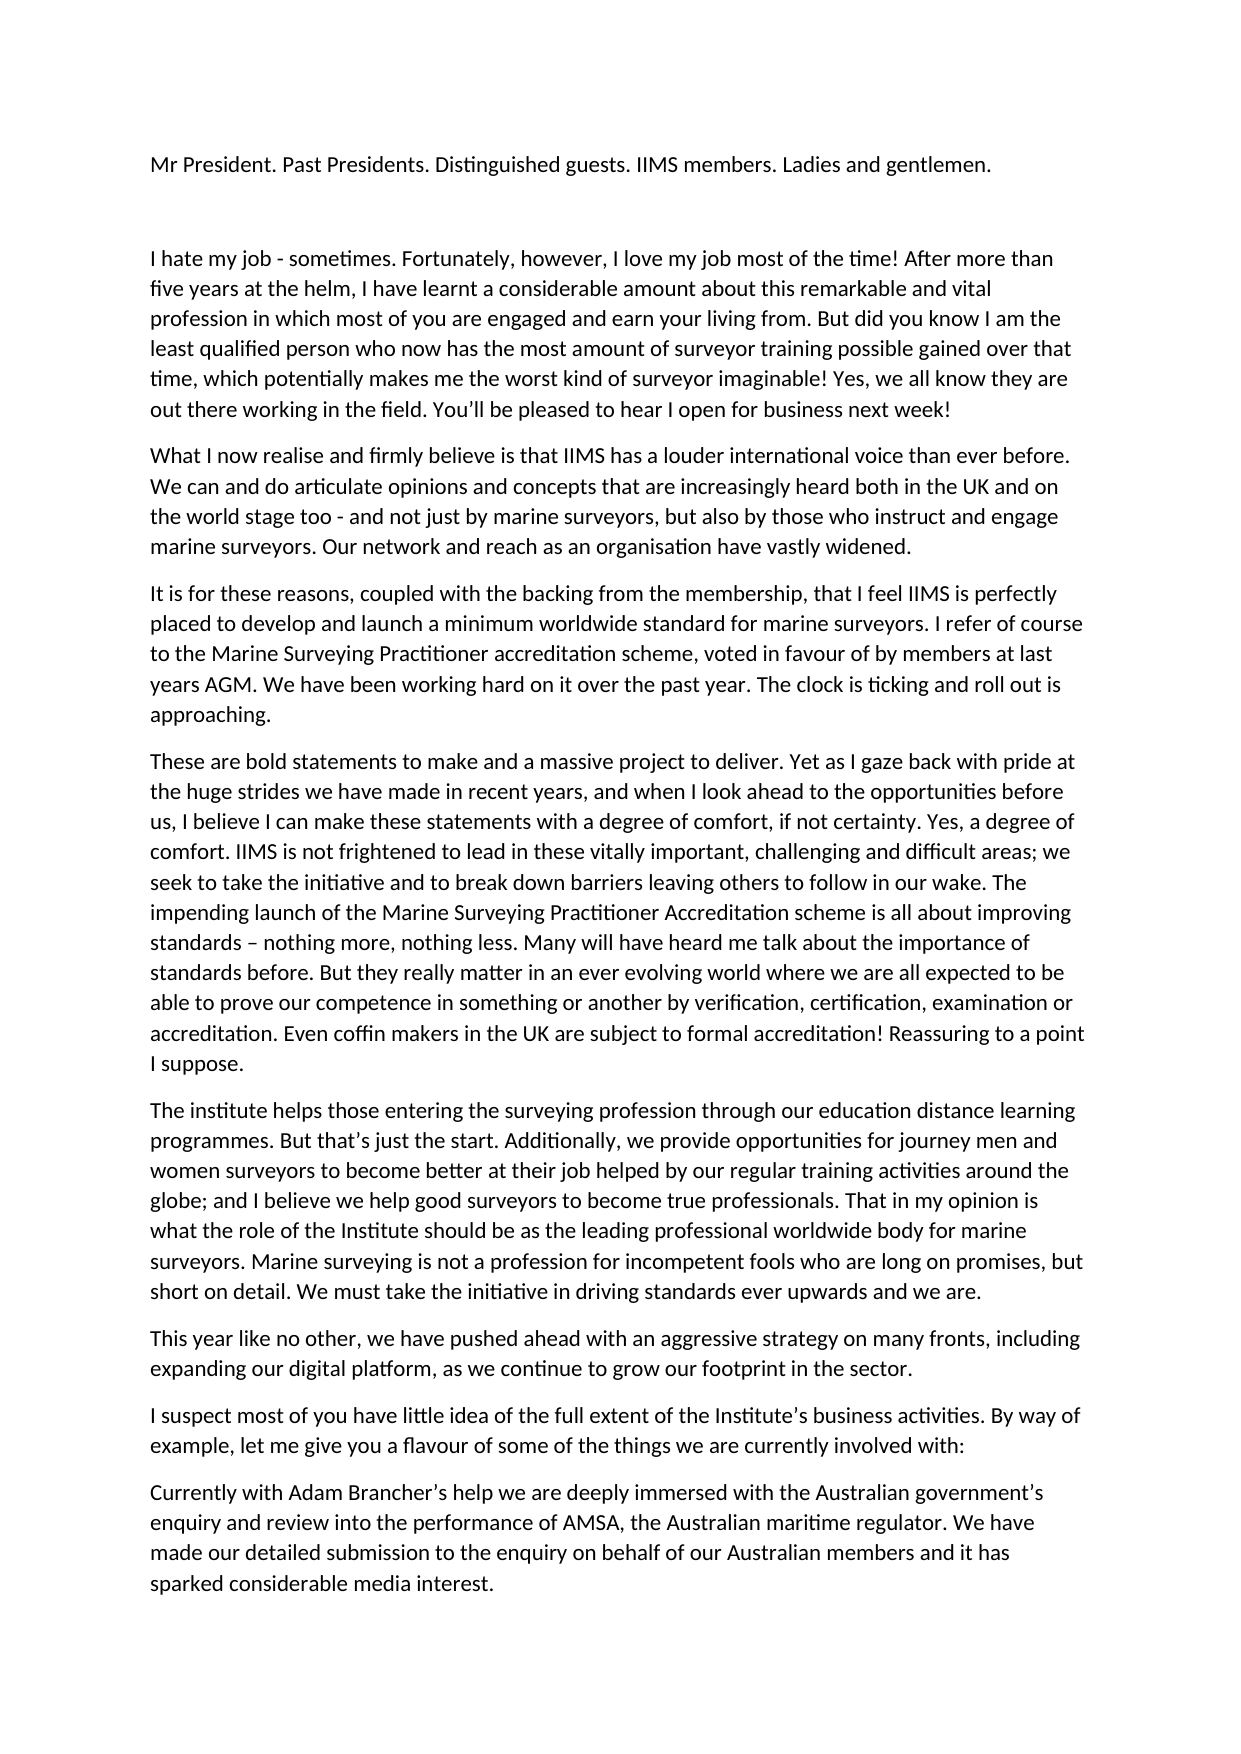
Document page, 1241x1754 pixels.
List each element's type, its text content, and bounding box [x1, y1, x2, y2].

text It is for these reasons, coupled with the backing from the membership, that I feel IIMS is perfectly placed to develop and launch a minimum worldwide standard for marine surveyors. I refer of course to the Marine Surveying Practitioner accreditation scheme, voted in favour of by members at last years AGM. We have been working hard on it over the past year. The clock is ticking and roll out is approaching. [150, 579, 1090, 728]
text The institute helps those entering the surveying profession through our education distance learning programmes. But that’s just the start. Additionally, we provide opportunities for journey men and women surveyors to become better at their job helped by our regular training activities around the globe; and I believe we help good surveyors to become true professionals. That in my opinion is what the role of the Institute should be as the leading professional worldwide body for marine surveyors. Marine surveying is not a profession for incompetent fools who are long on promises, but short on detail. We must take the initiative in driving standards ever upwards and we are. [150, 1096, 1090, 1305]
text I suspect most of you have little idea of the full extent of the Institute’s business activities. By way of example, let me give you a flavour of some of the things we are currently involved with: [150, 1401, 1090, 1459]
text Mr President. Past Presidents. Distinguished guests. IIMS members. Ladies and gentlemen. [150, 150, 1090, 178]
text These are bold statements to make and a massive project to deliver. Yet as I gaze back with pride at the huge strides we have made in recent years, and when I look ahead to the opportunities before us, I believe I can make these statements with a degree of comfort, if not certainty. Yes, a degree of comfort. IIMS is not frightened to lead in these vitally important, challenging and difficult areas; we seek to take the initiative and to break down barriers leaving others to follow in our wake. The impending launch of the Marine Surveying Practitioner Accreditation scheme is all about improving standards – nothing more, nothing less. Many will have heard me talk about the importance of standards before. But they really matter in an ever evolving world where we are all expected to be able to prove our competence in something or another by verification, certification, examination or accreditation. Even coffin makers in the UK are subject to formal accreditation! Reassuring to a point I suppose. [150, 747, 1090, 1077]
text What I now realise and firmly believe is that IIMS has a louder international voice than ever before. We can and do articulate opinions and concepts that are increasingly heard both in the UK and on the world stage too - and not just by marine surveyors, but also by those who instruct and engage marine surveyors. Our network and reach as an organisation have vastly widened. [150, 442, 1090, 560]
text This year like no other, we have pushed ahead with an aggressive strategy on many fronts, including expanding our digital platform, as we continue to grow our footprint in the sector. [150, 1324, 1090, 1382]
text Currently with Adam Brancher’s help we are deeply immersed with the Australian government’s enquiry and review into the performance of AMSA, the Australian maritime regulator. We have made our detailed submission to the enquiry on behalf of our Australian members and it has sparked considerable media interest. [150, 1478, 1090, 1597]
text I hate my job - sometimes. Fortunately, however, I love my job most of the time! After more than five years at the helm, I have learnt a considerable amount about this remarkable and vital profession in which most of you are engaged and earn your living from. But did you know I am the least qualified person who now has the most amount of surveyor training possible gained over that time, which potentially makes me the worst kind of surveyor imaginable! Yes, we all know they are out there working in the field. You’ll be pleased to hear I open for business next week! [150, 244, 1090, 423]
